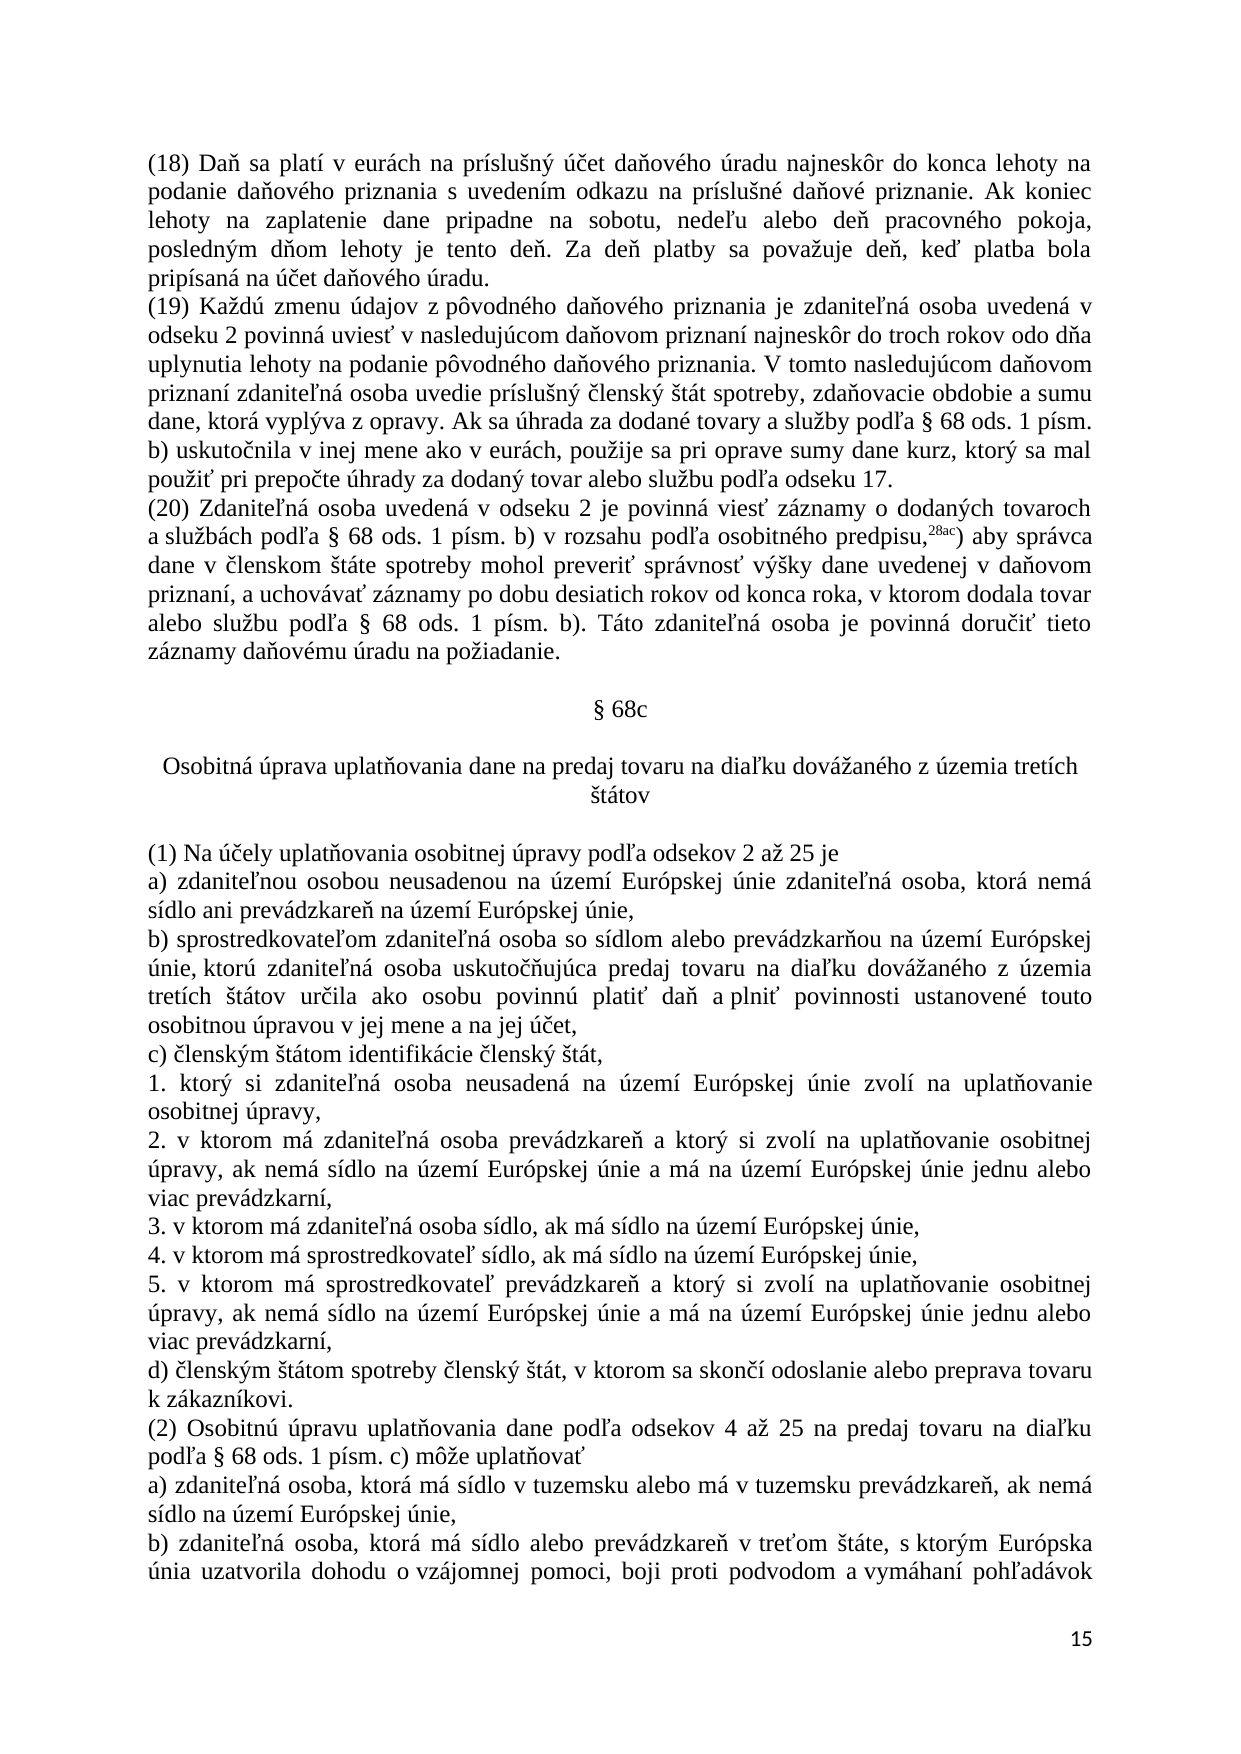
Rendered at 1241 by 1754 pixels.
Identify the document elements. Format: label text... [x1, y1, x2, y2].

text c) členským štátom identifikácie členský štát, [148, 1039, 1093, 1068]
list 3. v ktorom má zdaniteľná osoba sídlo, ak má sídlo na území Európskej únie, [148, 1211, 1093, 1240]
list b) sprostredkovateľom zdaniteľná osoba so sídlom alebo prevádzkarňou na území Európskej únie, ktorú zdaniteľná osoba uskutočňujúca predaj tovaru na diaľku dovážaného z územia tretích štátov určila ako osobu povinnú platiť daň a plniť povinnosti ustanovené touto osobitnou úpravou v jej mene a na jej účet, [148, 924, 1093, 1039]
list d) členským štátom spotreby členský štát, v ktorom sa skončí odoslanie alebo preprava tovaru k zákazníkovi. [148, 1355, 1093, 1413]
list 4. v ktorom má sprostredkovateľ sídlo, ak má sídlo na území Európskej únie, [148, 1240, 1093, 1269]
text (20) Zdaniteľná osoba uvedená v odseku 2 je povinná viesť záznamy o dodaných tovaroch a službách podľa § 68 ods. 1 písm. b) v rozsahu podľa osobitného predpisu,28ac) aby správca dane v členskom štáte spotreby mohol preveriť správnosť výšky dane uvedenej v daňovom priznaní, a uchovávať záznamy po dobu desiatich rokov od konca roka, v ktorom dodala tovar alebo službu podľa § 68 ods. 1 písm. b). Táto zdaniteľná osoba je povinná doručiť tieto záznamy daňovému úradu na požiadanie. [148, 493, 1093, 665]
text (19) Každú zmenu údajov z pôvodného daňového priznania je zdaniteľná osoba uvedená v odseku 2 povinná uviesť v nasledujúcom daňovom priznaní najneskôr do troch rokov odo dňa uplynutia lehoty na podanie pôvodného daňového priznania. V tomto nasledujúcom daňovom priznaní zdaniteľná osoba uvedie príslušný členský štát spotreby, zdaňovacie obdobie a sumu dane, ktorá vyplýva z opravy. Ak sa úhrada za dodané tovary a služby podľa § 68 ods. 1 písm. b) uskutočnila v inej mene ako v eurách, použije sa pri oprave sumy dane kurz, ktorý sa mal použiť pri prepočte úhrady za dodaný tovar alebo službu podľa odseku 17. [148, 291, 1093, 493]
list 5. v ktorom má sprostredkovateľ prevádzkareň a ktorý si zvolí na uplatňovanie osobitnej úpravy, ak nemá sídlo na území Európskej únie a má na území Európskej únie jednu alebo viac prevádzkarní, [148, 1269, 1093, 1355]
list a) zdaniteľná osoba, ktorá má sídlo v tuzemsku alebo má v tuzemsku prevádzkareň, ak nemá sídlo na území Európskej únie, [148, 1470, 1093, 1528]
list (18) Daň sa platí v eurách na príslušný účet daňového úradu najneskôr do konca lehoty na podanie daňového priznania s uvedením odkazu na príslušné daňové priznanie. Ak koniec lehoty na zaplatenie dane pripadne na sobotu, nedeľu alebo deň pracovného pokoja, posledným dňom lehoty je tento deň. Za deň platby sa považuje deň, keď platba bola pripísaná na účet daňového úradu. [148, 148, 1093, 291]
list Osobitná úprava uplatňovania dane na predaj tovaru na diaľku dovážaného z územia tretích štátov [148, 751, 1093, 809]
list 2. v ktorom má zdaniteľná osoba prevádzkareň a ktorý si zvolí na uplatňovanie osobitnej úpravy, ak nemá sídlo na území Európskej únie a má na území Európskej únie jednu alebo viac prevádzkarní, [148, 1125, 1093, 1211]
list a) zdaniteľnou osobou neusadenou na území Európskej únie zdaniteľná osoba, ktorá nemá sídlo ani prevádzkareň na území Európskej únie, [148, 866, 1093, 924]
list 1. ktorý si zdaniteľná osoba neusadená na území Európskej únie zvolí na uplatňovanie osobitnej úpravy, [148, 1068, 1093, 1125]
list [148, 1528, 1093, 1585]
list § 68c [148, 694, 1093, 723]
text (1) Na účely uplatňovania osobitnej úpravy podľa odsekov 2 až 25 je [148, 838, 1093, 866]
text (2) Osobitnú úpravu uplatňovania dane podľa odsekov 4 až 25 na predaj tovaru na diaľku podľa § 68 ods. 1 písm. c) môže uplatňovať [148, 1413, 1093, 1470]
